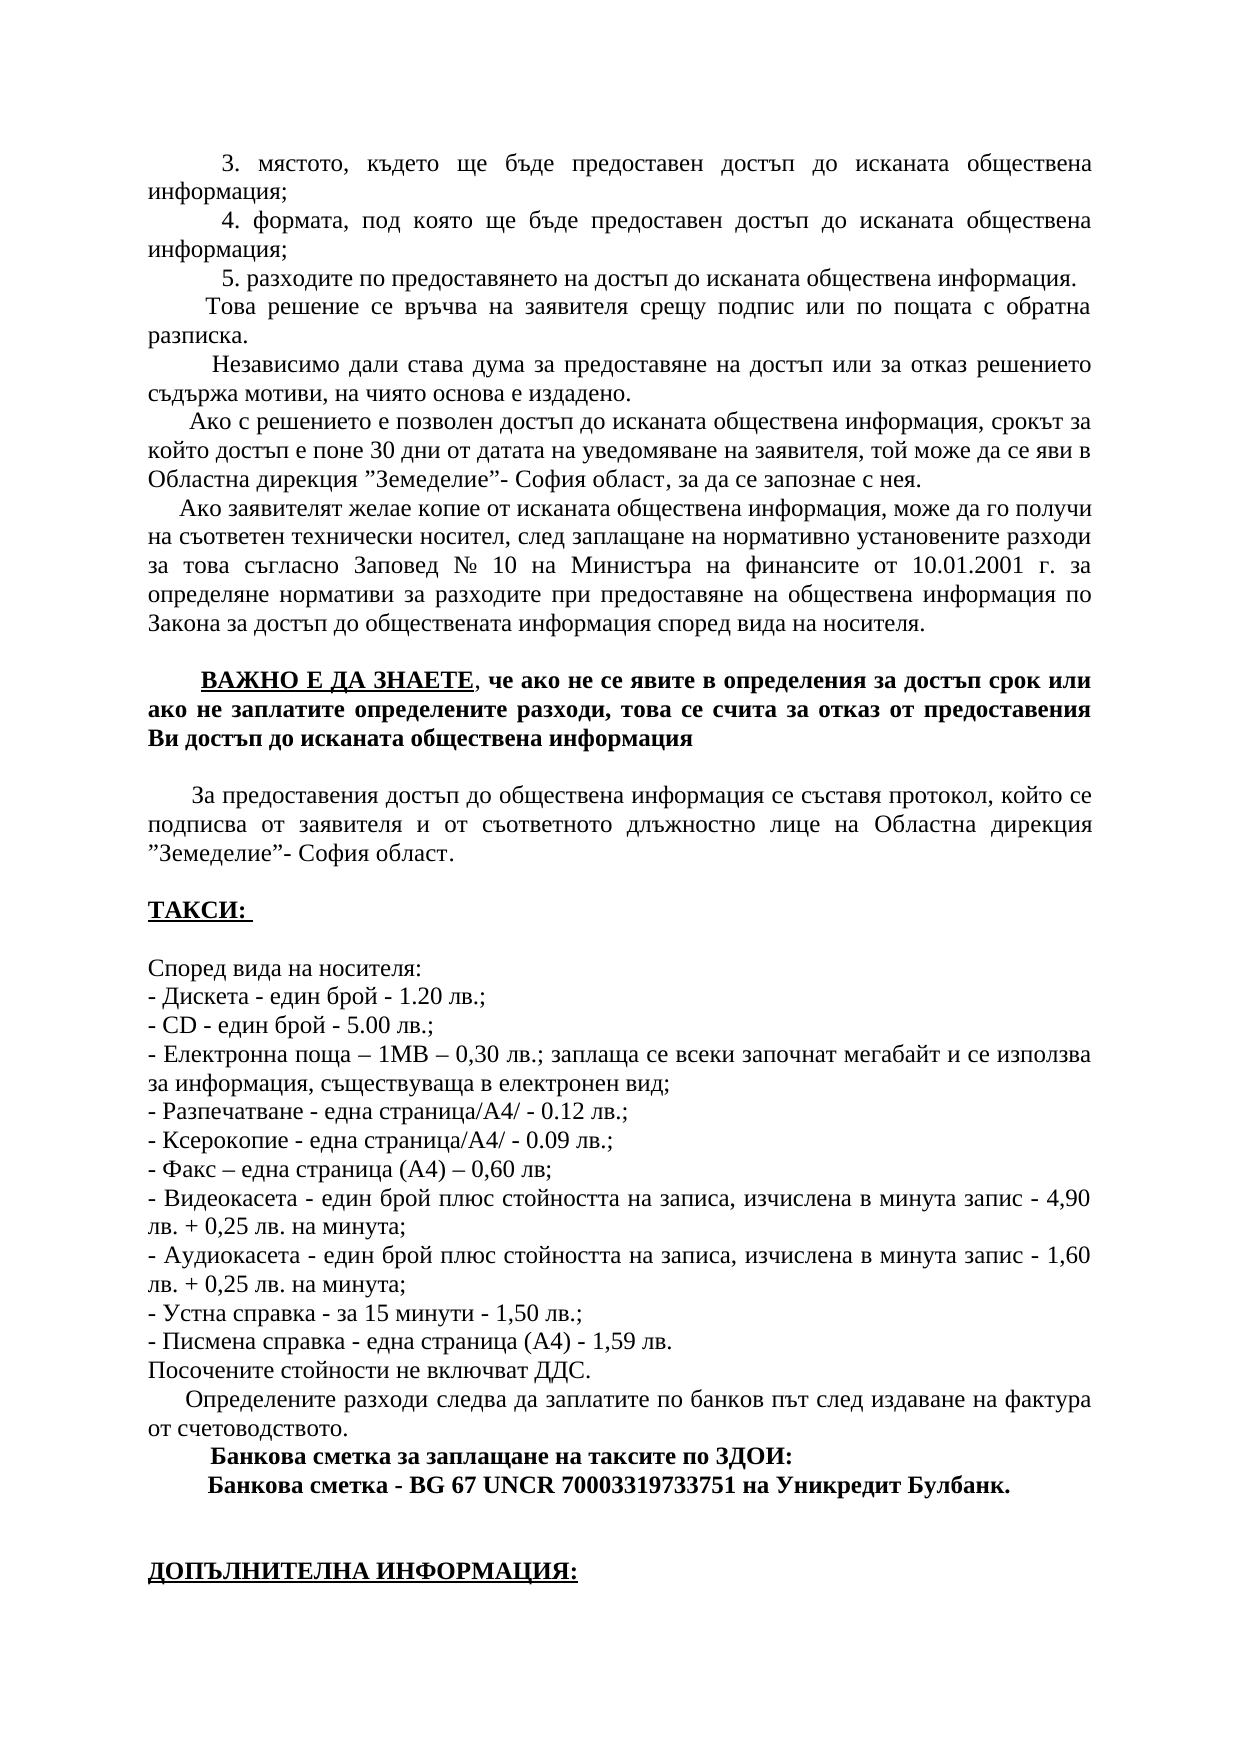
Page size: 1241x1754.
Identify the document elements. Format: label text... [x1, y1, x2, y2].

text За предоставения достъп до обществена информация се съставя протокол, който се подписва от заявителя и от съответното длъжностно лице на Областна дирекция ”Земеделие”- София област. [148, 780, 1093, 866]
text - Аудиокасета - един брой плюс стойността на записа, изчислена в минута запис - 1,60 лв. + 0,25 лв. на минута; [148, 1240, 1093, 1298]
text Независимо дали става дума за предоставяне на достъп или за отказ решението съдържа мотиви, на чиято основа е издадено. [148, 349, 1093, 406]
text - Писмена справка - една страница (А4) - 1,59 лв. [148, 1326, 1093, 1355]
text Посочените стойности не включват ДДС. [148, 1355, 1093, 1384]
text - Факс – една страница (А4) – 0,60 лв; [148, 1154, 1093, 1183]
text Това решение се връчва на заявителя срещу подпис или по пощата с обратна разписка. [148, 291, 1093, 349]
text - Електронна поща – 1МВ – 0,30 лв.; заплаща се всеки започнат мегабайт и се използва за информация, съществуваща в електронен вид; [148, 1039, 1093, 1096]
text ВАЖНО Е ДА ЗНАЕТЕ, че ако не се явите в определения за достъп срок или ако не заплатите определените разходи, това се счита за отказ от предоставения Ви достъп до исканата обществена информация [148, 665, 1093, 751]
text - Дискета - един брой - 1.20 лв.; [148, 981, 1093, 1010]
text - Разпечатване - една страница/А4/ - 0.12 лв.; [148, 1096, 1093, 1125]
text 3. мястото, където ще бъде предоставен достъп до исканата обществена информация; [148, 148, 1093, 205]
text - Ксерокопие - една страница/А4/ - 0.09 лв.; [148, 1125, 1093, 1154]
text - Устна справка - за 15 минути - 1,50 лв.; [148, 1298, 1093, 1326]
text Банкова сметка за заплащане на таксите по ЗДОИ: [148, 1441, 1093, 1470]
text ДОПЪЛНИТЕЛНА ИНФОРМАЦИЯ: [148, 1556, 1093, 1585]
text 5. разходите по предоставянето на достъп до исканата обществена информация. [148, 263, 1093, 291]
text Ако заявителят желае копие от исканата обществена информация, може да го получи на съответен технически носител, след заплащане на нормативно установените разходи за това съгласно Заповед № 10 на Министъра на финансите от 10.01.2001 г. за определяне нормативи за разходите при предоставяне на обществена информация по Закона за достъп до обществената информация според вида на носителя. [148, 493, 1093, 636]
text Според вида на носителя: [148, 953, 1093, 981]
text Банкова сметка - BG 67 UNCR 70003319733751 на Уникредит Булбанк. [148, 1470, 1093, 1499]
text ТАКСИ: [148, 895, 1093, 924]
text 4. формата, под която ще бъде предоставен достъп до исканата обществена информация; [148, 205, 1093, 263]
text - CD - един брой - 5.00 лв.; [148, 1010, 1093, 1039]
text - Видеокасета - един брой плюс стойността на записа, изчислена в минута запис - 4,90 лв. + 0,25 лв. на минута; [148, 1183, 1093, 1240]
text Ако с решението е позволен достъп до исканата обществена информация, срокът за който достъп е поне 30 дни от датата на уведомяване на заявителя, той може да се яви в Областна дирекция ”Земеделие”- София област, за да се запознае с нея. [148, 406, 1093, 493]
text Определените разходи следва да заплатите по банков път след издаване на фактура от счетоводството. [148, 1384, 1093, 1441]
